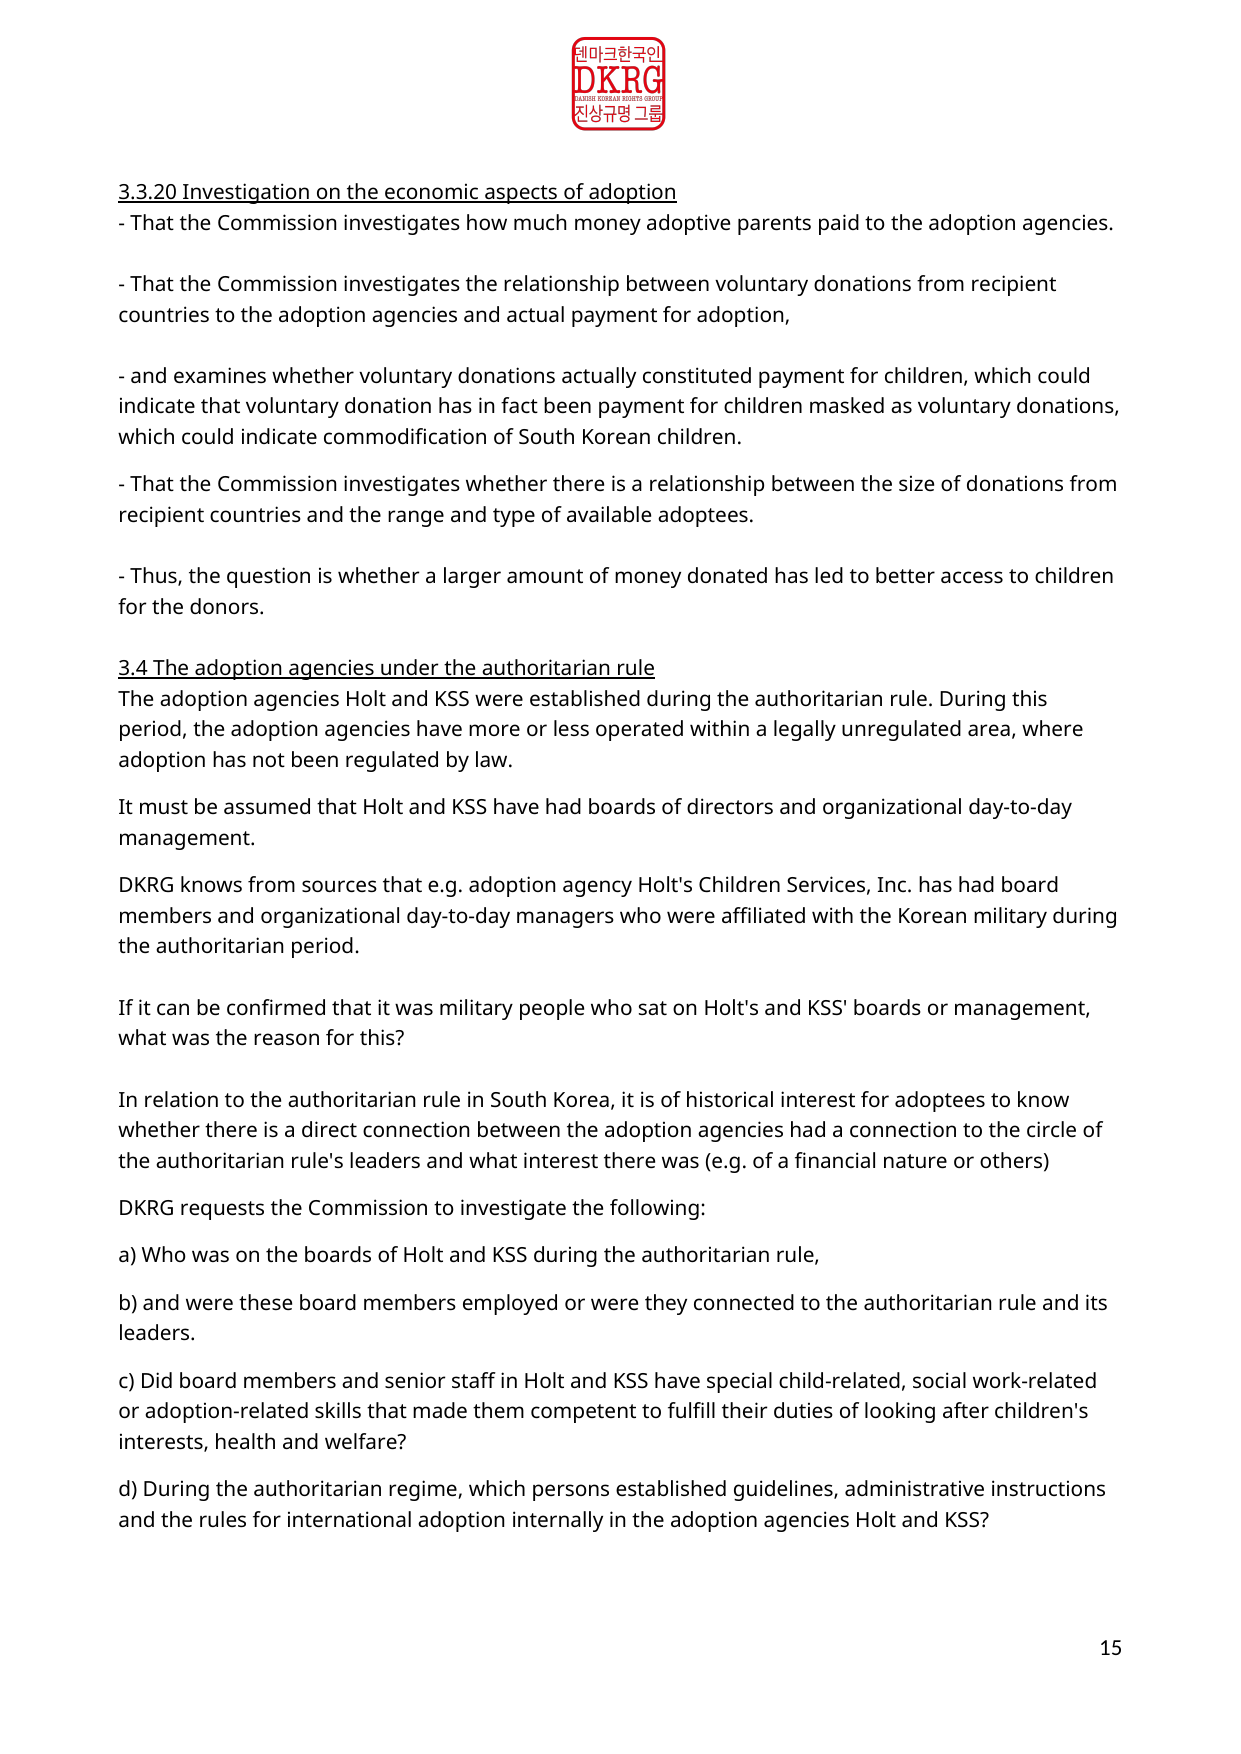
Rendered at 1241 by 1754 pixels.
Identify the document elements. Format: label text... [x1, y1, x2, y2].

text d) During the authoritarian regime, which persons established guidelines, administrative instructions and the rules for international adoption internally in the adoption agencies Holt and KSS? [118, 1474, 1122, 1533]
text c) Did board members and senior staff in Holt and KSS have special child-related, social work-related or adoption-related skills that made them competent to fulfill their duties of looking after children's interests, health and welfare? [118, 1366, 1122, 1455]
text DKRG knows from sources that e.g. adoption agency Holt's Children Services, Inc. has had board members and organizational day-to-day managers who were affiliated with the Korean military during the authoritarian period. If it can be confirmed that it was military people who sat on Holt's and KSS' boards or management, what was the reason for this? In relation to the authoritarian rule in South Korea, it is of historical interest for adoptees to know whether there is a direct connection between the adoption agencies had a connection to the circle of the authoritarian rule's leaders and what interest there was (e.g. of a financial nature or others) [118, 870, 1122, 1174]
text b) and were these board members employed or were they connected to the authoritarian rule and its leaders. [118, 1288, 1122, 1347]
picture [536, 0, 704, 168]
text a) Who was on the boards of Holt and KSS during the authoritarian rule, [118, 1241, 1122, 1269]
text It must be assumed that Holt and KSS have had boards of directors and organizational day-to-day management. [118, 792, 1122, 851]
text DKRG requests the Commission to investigate the following: [118, 1193, 1122, 1222]
text - That the Commission investigates whether there is a relationship between the size of donations from recipient countries and the range and type of available adoptees. - Thus, the question is whether a larger amount of money donated has led to better access to children for the donors. 3.4 The adoption agencies under the authoritarian rule The adoption agencies Holt and KSS were established during the authoritarian rule. During this period, the adoption agencies have more or less operated within a legally unregulated area, where adoption has not been regulated by law. [118, 469, 1122, 773]
